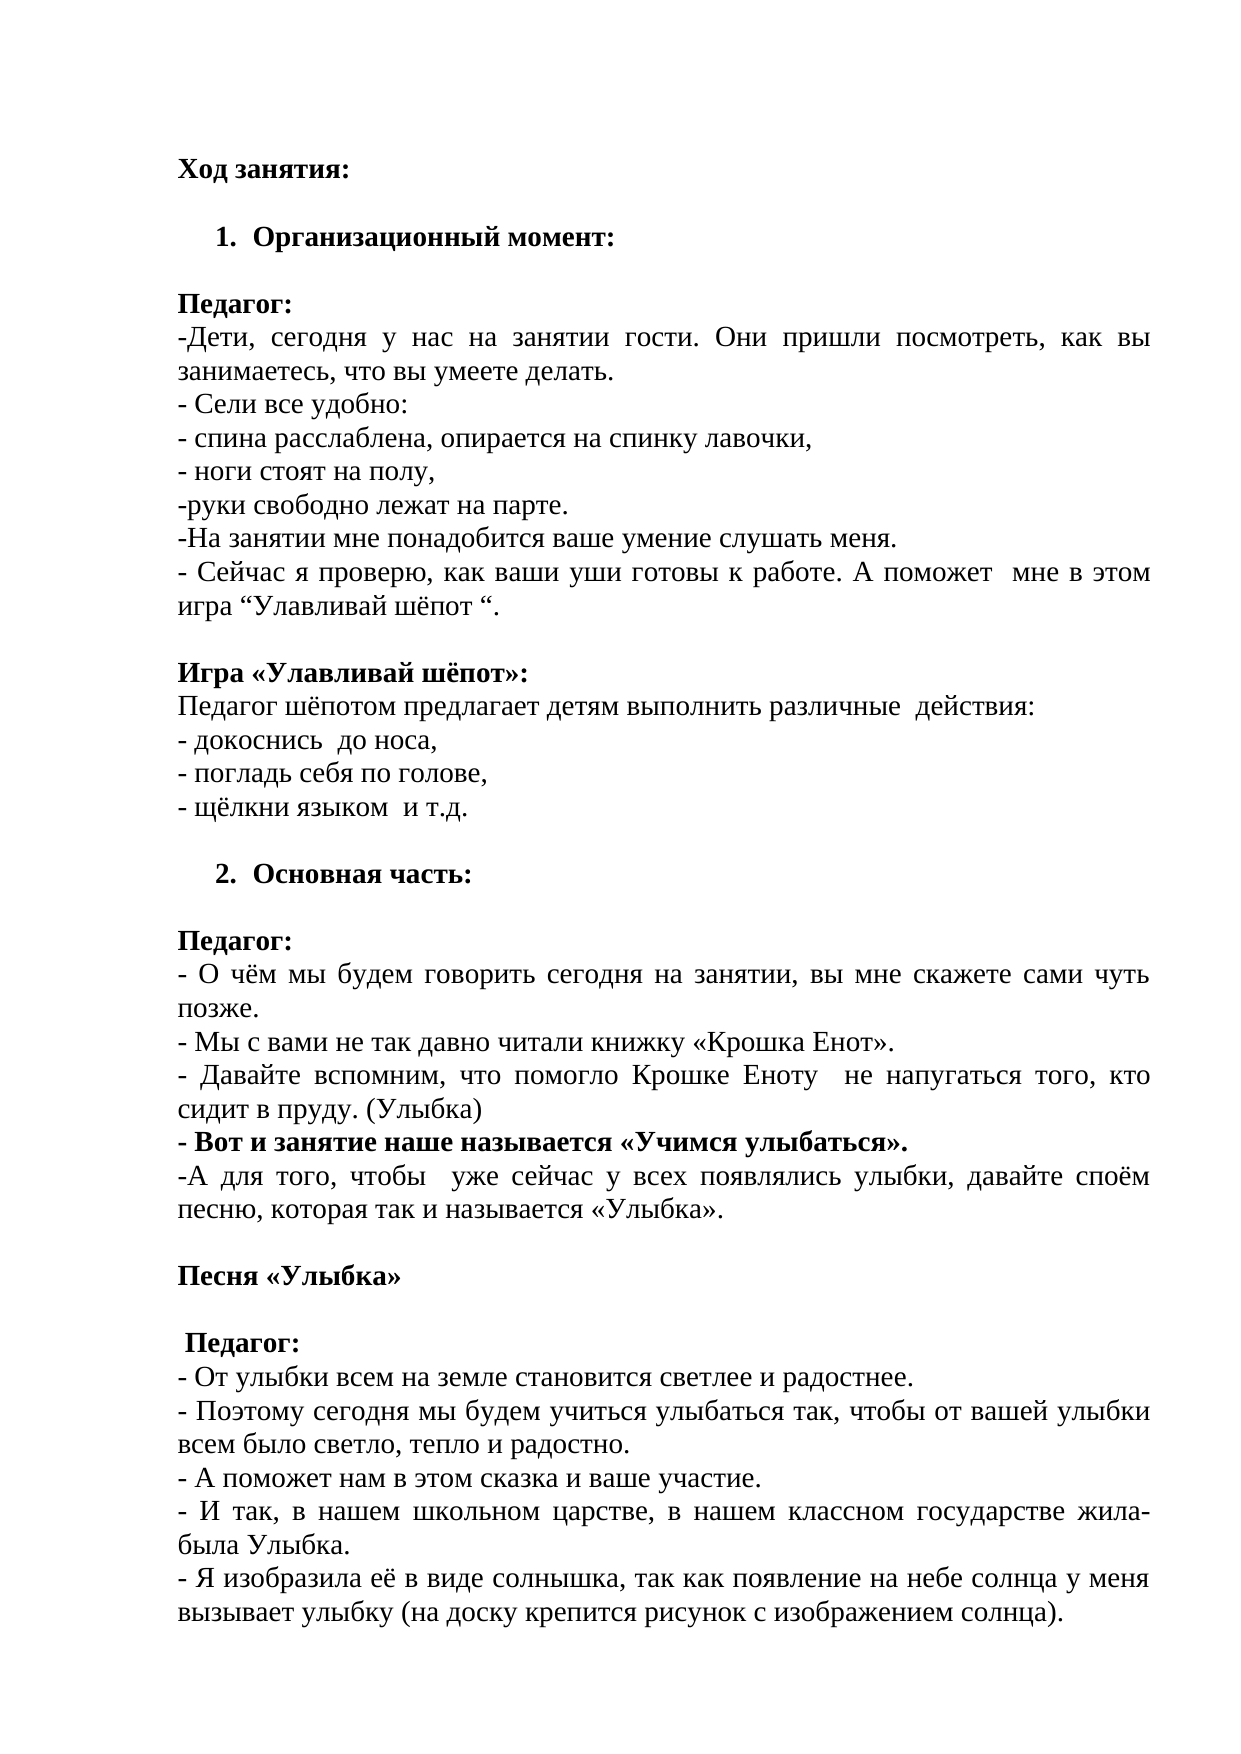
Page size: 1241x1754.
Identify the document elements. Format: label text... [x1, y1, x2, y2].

text - щёлкни языком и т.д. [177, 789, 1152, 822]
text - спина расслаблена, опирается на спинку лавочки, [177, 420, 1152, 453]
text -На занятии мне понадобится ваше умение слушать меня. [177, 521, 1152, 554]
text -Дети, сегодня у нас на занятии гости. Они пришли посмотреть, как вы занимаетесь, что вы умеете делать. [177, 319, 1152, 386]
text - Я изобразила её в виде солнышка, так как появление на небе солнца у меня вызывает улыбку (на доску крепится рисунок с изображением солнца). [177, 1560, 1152, 1627]
text Педагог: [177, 1326, 1152, 1359]
text Педагог: [177, 286, 1152, 319]
text Игра «Улавливай шёпот»: [177, 655, 1152, 688]
text - докоснись до носа, [177, 722, 1152, 755]
list Основная часть: [215, 856, 1152, 889]
text - погладь себя по голове, [177, 755, 1152, 789]
text - От улыбки всем на земле становится светлее и радостнее. [177, 1359, 1152, 1393]
text - Сейчас я проверю, как ваши уши готовы к работе. А поможет мне в этом игра “Улавливай шёпот “. [177, 554, 1152, 621]
text -А для того, чтобы уже сейчас у всех появлялись улыбки, давайте споём песню, которая так и называется «Улыбка». [177, 1158, 1152, 1225]
text - Давайте вспомним, что помогло Крошке Еноту не напугаться того, кто сидит в пруду. (Улыбка) [177, 1057, 1152, 1124]
text Педагог шёпотом предлагает детям выполнить различные действия: [177, 688, 1152, 722]
text - Вот и занятие наше называется «Учимся улыбаться». [177, 1124, 1152, 1158]
text Ход занятия: [177, 152, 1152, 185]
text - О чём мы будем говорить сегодня на занятии, вы мне скажете сами чуть позже. [177, 957, 1152, 1024]
text - Сели все удобно: [177, 386, 1152, 420]
text - Мы с вами не так давно читали книжку «Крошка Енот». [177, 1024, 1152, 1057]
list Организационный момент: [215, 219, 1152, 252]
text - А поможет нам в этом сказка и ваше участие. [177, 1460, 1152, 1493]
text - ноги стоят на полу, [177, 453, 1152, 487]
text - Поэтому сегодня мы будем учиться улыбаться так, чтобы от вашей улыбки всем было светло, тепло и радостно. [177, 1393, 1152, 1460]
text - И так, в нашем школьном царстве, в нашем классном государстве жила-была Улыбка. [177, 1493, 1152, 1560]
text -руки свободно лежат на парте. [177, 487, 1152, 521]
text Песня «Улыбка» [177, 1258, 1152, 1292]
text Педагог: [177, 923, 1152, 957]
